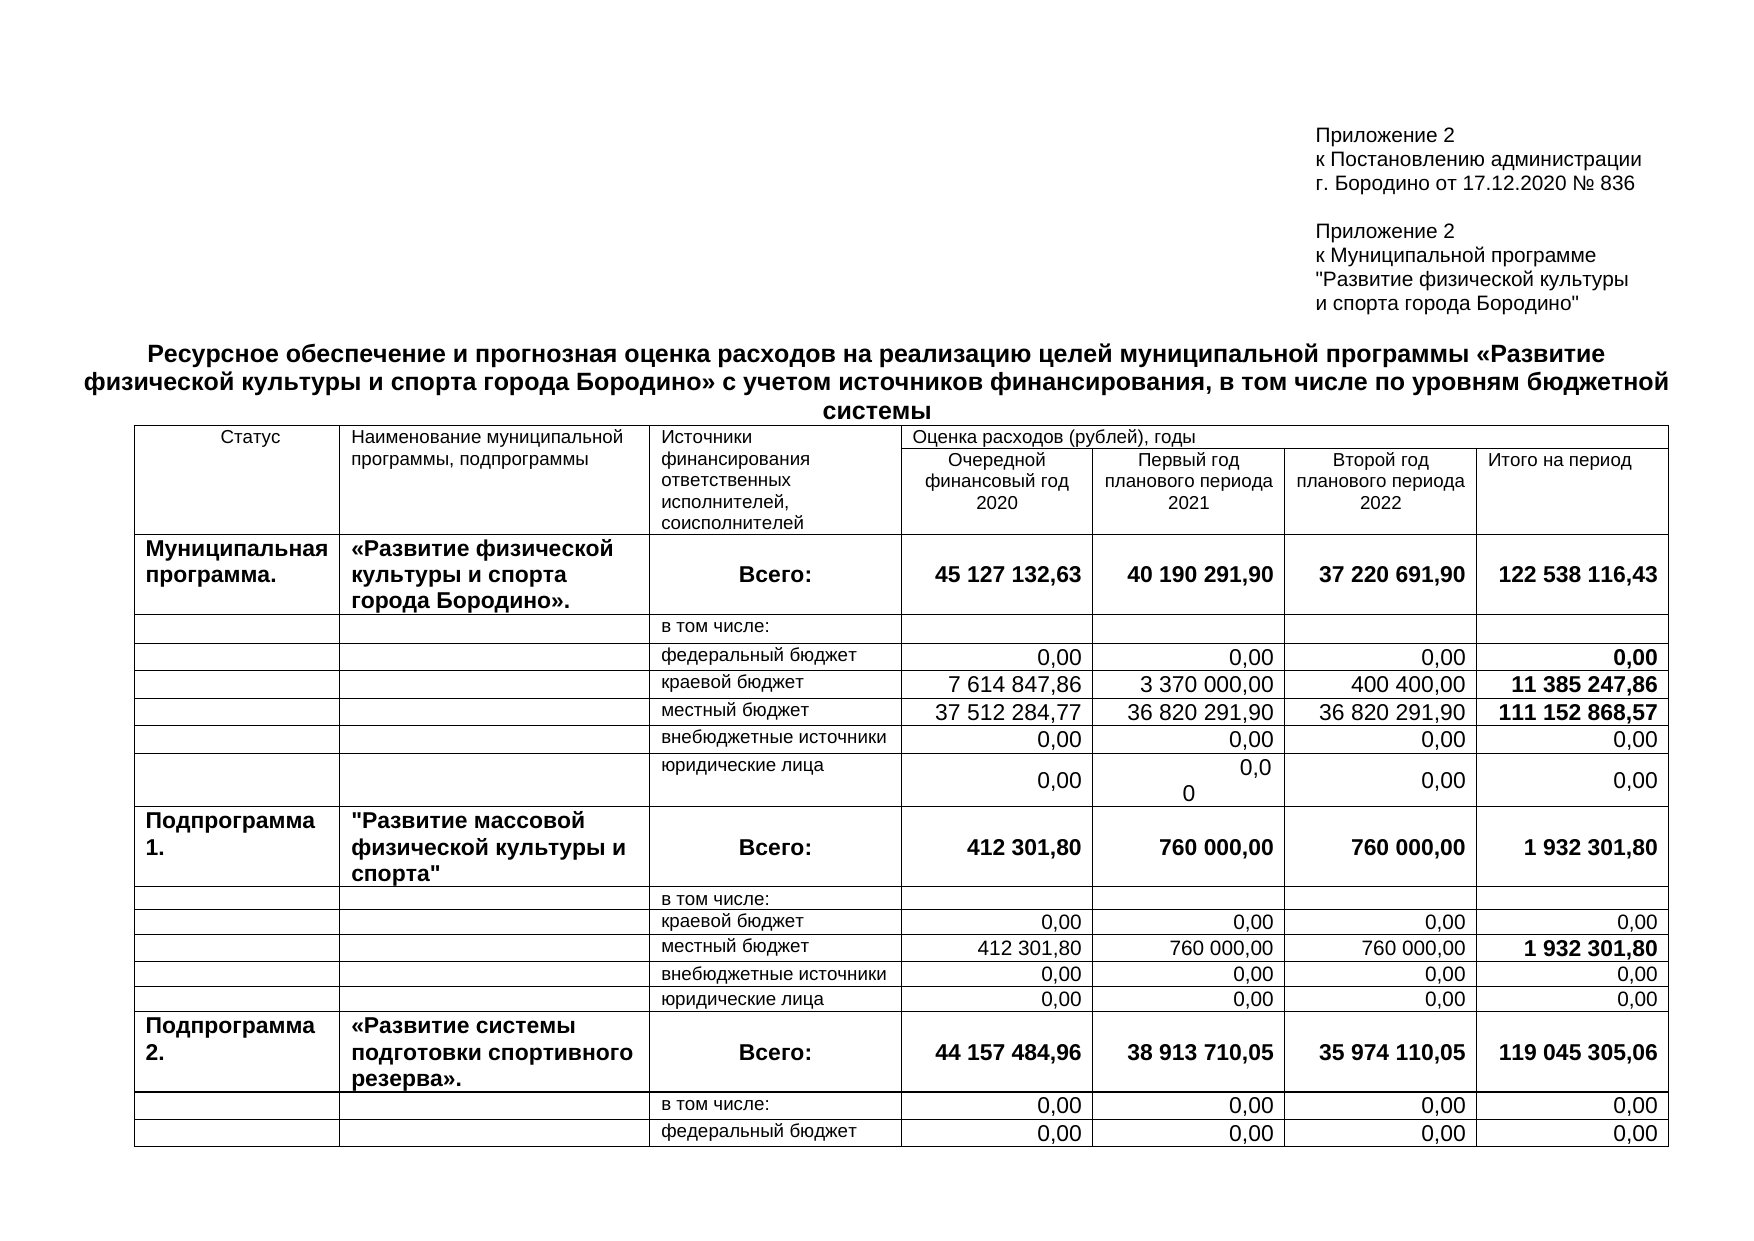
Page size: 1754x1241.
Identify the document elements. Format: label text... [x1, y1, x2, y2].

table_cell 760 000,00 [1093, 807, 1284, 886]
table_cell [1285, 615, 1476, 643]
table_cell 35 974 110,05 [1285, 1012, 1476, 1091]
table_cell [902, 615, 1092, 643]
table_cell внебюджетные источники [650, 726, 901, 752]
table_cell [902, 887, 1092, 909]
table_cell 44 157 484,96 [902, 1012, 1092, 1091]
table_cell [340, 910, 649, 934]
table_cell краевой бюджет [650, 671, 901, 698]
text Приложение 2 [75, 219, 1679, 243]
table_cell 36 820 291,90 [1093, 699, 1284, 725]
text г. Бородино от 17.12.2020 № 836 [75, 171, 1679, 195]
table_cell Первый год планового периода 2021 [1093, 449, 1284, 534]
table_cell 0,00 [1477, 644, 1668, 670]
table_cell 3 370 000,00 [1093, 671, 1284, 698]
table_cell 412 301,80 [902, 935, 1092, 961]
table_cell [340, 1093, 649, 1119]
table_cell 0,00 [1477, 962, 1668, 986]
table_cell 0,00 [1285, 910, 1476, 934]
table_cell [135, 615, 339, 643]
table_cell 0,00 [902, 987, 1092, 1011]
table_cell [135, 987, 339, 1011]
table_cell [1093, 887, 1284, 909]
table_cell краевой бюджет [650, 910, 901, 934]
table_cell 37 220 691,90 [1285, 535, 1476, 614]
table_cell [135, 935, 339, 961]
table_cell [340, 887, 649, 909]
table_cell [135, 910, 339, 934]
table_cell Всего: [650, 807, 901, 886]
table_cell 0,00 [1093, 754, 1284, 806]
table_cell 0,00 [1477, 726, 1668, 752]
table_cell [1477, 887, 1668, 909]
table_cell [135, 754, 339, 806]
text и спорта города Бородино" [75, 291, 1679, 314]
table_cell [135, 962, 339, 986]
table_cell в том числе: [650, 887, 901, 909]
table_cell 37 512 284,77 [902, 699, 1092, 725]
table_cell Подпрограмма 2. [135, 1012, 339, 1091]
table_cell 0,00 [902, 1120, 1092, 1146]
table_cell 0,00 [902, 1093, 1092, 1119]
table_cell [340, 962, 649, 986]
text Приложение 2 [75, 123, 1679, 147]
table_cell [135, 726, 339, 752]
table_header Источники финансирования ответственных исполнителей, соисполнителей [650, 426, 901, 534]
table_cell 119 045 305,06 [1477, 1012, 1668, 1091]
table_cell 0,00 [1285, 987, 1476, 1011]
table_cell 0,00 [902, 962, 1092, 986]
table_cell 0,00 [1477, 1093, 1668, 1119]
table_cell «Развитие физической культуры и спорта города Бородино». [340, 535, 649, 614]
table_cell [340, 671, 649, 698]
table_cell 0,00 [1285, 1120, 1476, 1146]
table_cell 0,00 [1285, 962, 1476, 986]
table_cell юридические лица [650, 987, 901, 1011]
table_cell 0,00 [1477, 754, 1668, 806]
table_cell [135, 644, 339, 670]
table_cell [340, 644, 649, 670]
text "Развитие физической культуры [75, 267, 1679, 291]
table_cell 760 000,00 [1285, 807, 1476, 886]
table_cell 0,00 [902, 754, 1092, 806]
table_cell 0,00 [1285, 644, 1476, 670]
table_cell местный бюджет [650, 935, 901, 961]
table_cell [340, 699, 649, 725]
table_cell 1 932 301,80 [1477, 807, 1668, 886]
table_cell 0,00 [1093, 962, 1284, 986]
text Ресурсное обеспечение и прогнозная оценка расходов на реализацию целей муниципальной программы «Развитие физической культуры и спорта города Бородино» с учетом источников финансирования, в том числе по уровням бюджетной системы [75, 338, 1679, 425]
table_cell Очередной финансовый год 2020 [902, 449, 1092, 534]
table_cell Муниципальная программа. [135, 535, 339, 614]
table_cell [1093, 615, 1284, 643]
table_cell Всего: [650, 1012, 901, 1091]
table_cell 0,00 [1093, 987, 1284, 1011]
table_cell 760 000,00 [1093, 935, 1284, 961]
table_cell 11 385 247,86 [1477, 671, 1668, 698]
table_cell [135, 887, 339, 909]
table_cell 36 820 291,90 [1285, 699, 1476, 725]
table_cell 111 152 868,57 [1477, 699, 1668, 725]
table_cell федеральный бюджет [650, 1120, 901, 1146]
table_cell [135, 699, 339, 725]
table_cell «Развитие системы подготовки спортивного резерва». [340, 1012, 649, 1091]
table_cell 0,00 [1093, 726, 1284, 752]
table_cell [340, 935, 649, 961]
table_cell 400 400,00 [1285, 671, 1476, 698]
table_cell [1477, 615, 1668, 643]
table_cell 0,00 [1093, 1120, 1284, 1146]
table_cell 0,00 [1477, 910, 1668, 934]
text к Постановлению администрации [75, 147, 1679, 171]
table_cell 0,00 [902, 910, 1092, 934]
table_cell [340, 987, 649, 1011]
table_cell 1 932 301,80 [1477, 935, 1668, 961]
table_cell Подпрограмма 1. [135, 807, 339, 886]
table_cell федеральный бюджет [650, 644, 901, 670]
table_cell 122 538 116,43 [1477, 535, 1668, 614]
table_cell 7 614 847,86 [902, 671, 1092, 698]
table_header Наименование муниципальной программы, подпрограммы [340, 426, 649, 534]
table_cell 760 000,00 [1285, 935, 1476, 961]
table_cell 45 127 132,63 [902, 535, 1092, 614]
table_cell внебюджетные источники [650, 962, 901, 986]
table_cell Второй год планового периода 2022 [1285, 449, 1476, 534]
table_cell "Развитие массовой физической культуры и спорта" [340, 807, 649, 886]
table_cell [340, 726, 649, 752]
text к Муниципальной программе [75, 243, 1679, 267]
table_cell 0,00 [902, 726, 1092, 752]
table_cell 0,00 [1477, 1120, 1668, 1146]
table_cell 0,00 [1477, 987, 1668, 1011]
table_cell [340, 754, 649, 806]
table_cell [135, 671, 339, 698]
table_cell [340, 1120, 649, 1146]
table_cell 0,00 [1285, 726, 1476, 752]
table_cell 0,00 [1285, 754, 1476, 806]
table_cell 0,00 [1093, 1093, 1284, 1119]
table_cell в том числе: [650, 1093, 901, 1119]
table_header Оценка расходов (рублей), годы [902, 426, 1668, 447]
table_cell 0,00 [1285, 1093, 1476, 1119]
table_cell 40 190 291,90 [1093, 535, 1284, 614]
table_cell [135, 1120, 339, 1146]
table_cell [1285, 887, 1476, 909]
table_cell Всего: [650, 535, 901, 614]
table_cell 38 913 710,05 [1093, 1012, 1284, 1091]
table_cell в том числе: [650, 615, 901, 643]
table_cell 0,00 [1093, 910, 1284, 934]
table_cell местный бюджет [650, 699, 901, 725]
table_cell юридические лица [650, 754, 901, 806]
table_cell [135, 1093, 339, 1119]
table_cell 0,00 [1093, 644, 1284, 670]
table_header Статус [135, 426, 339, 534]
table_cell [340, 615, 649, 643]
table_cell 412 301,80 [902, 807, 1092, 886]
table_cell 0,00 [902, 644, 1092, 670]
table_cell Итого на период [1477, 449, 1668, 534]
